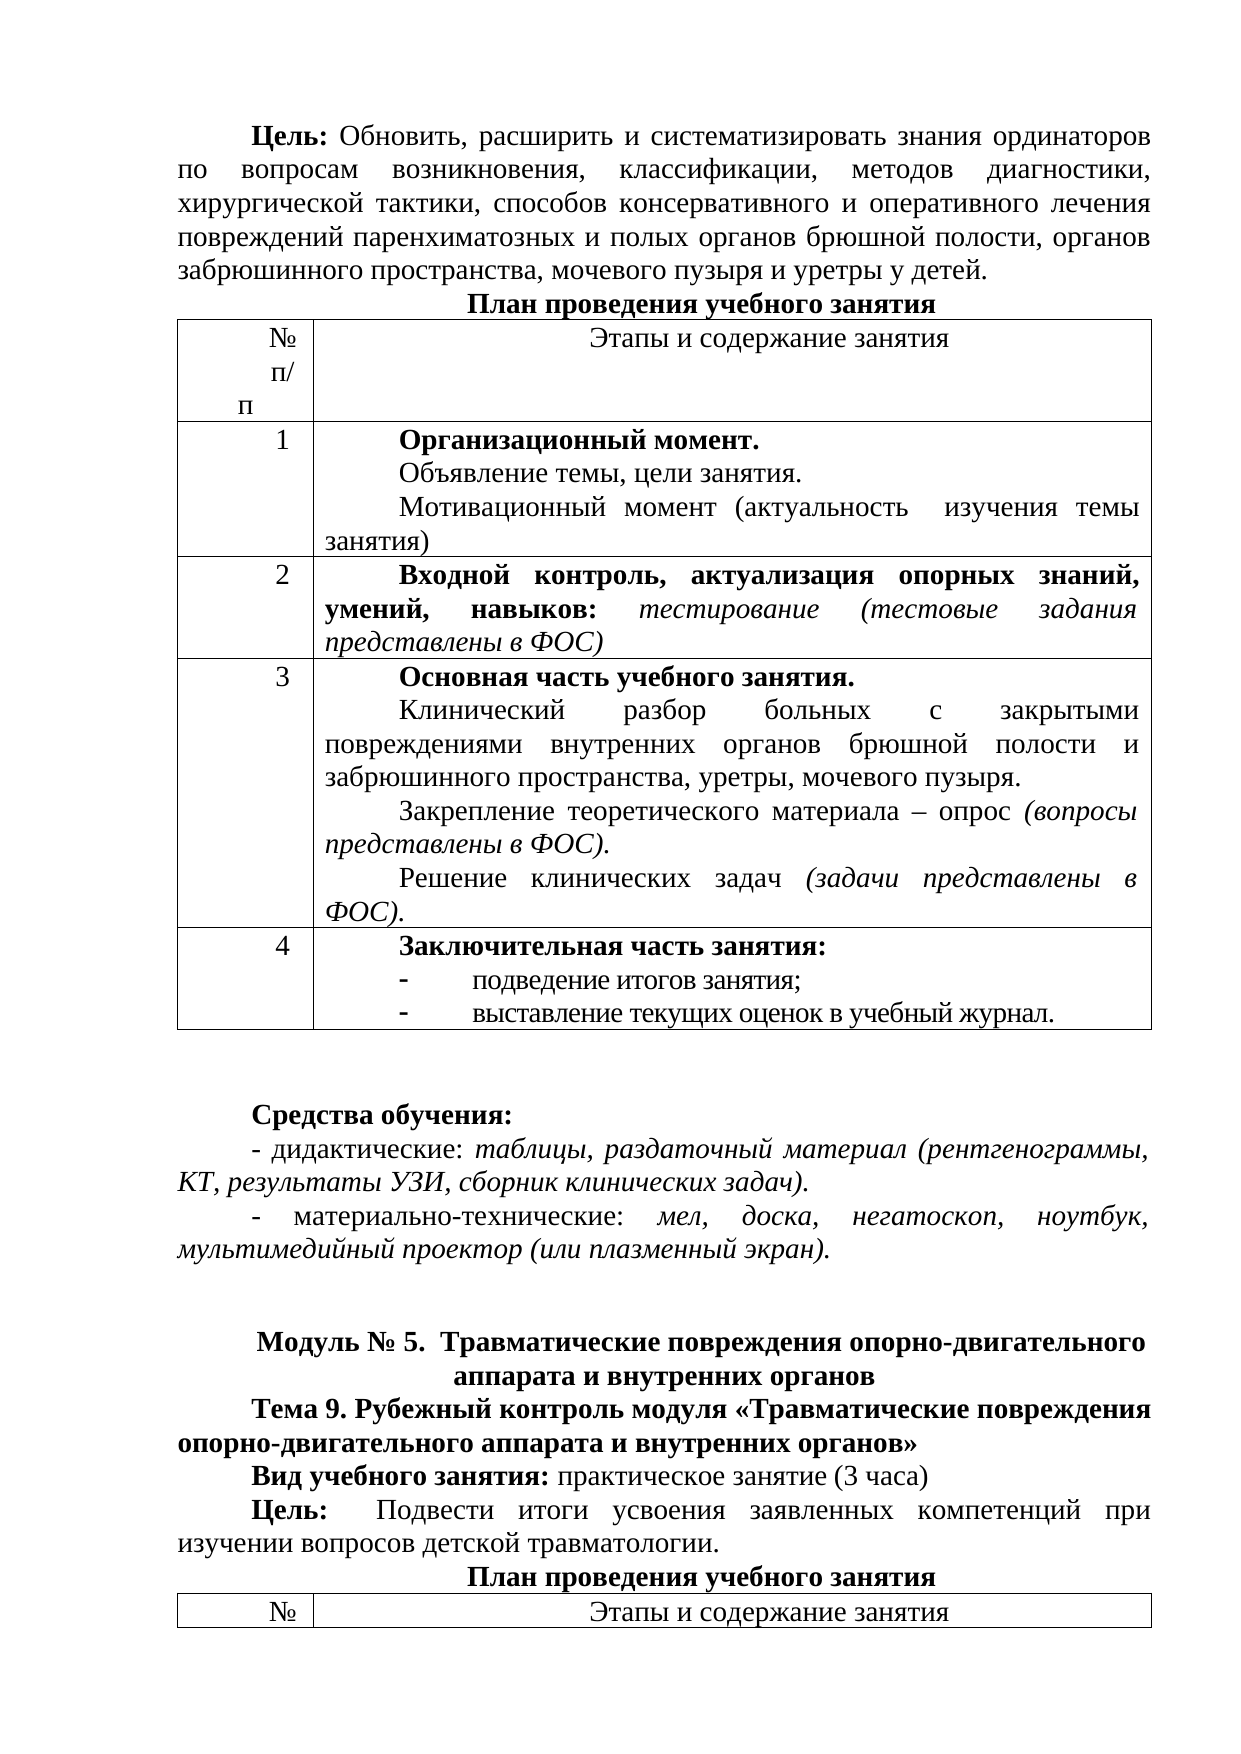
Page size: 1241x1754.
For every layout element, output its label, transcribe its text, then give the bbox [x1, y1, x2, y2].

text Цель: Подвести итоги усвоения заявленных компетенций при изучении вопросов детской травматологии. [177, 1492, 1152, 1559]
table_header № п/п [178, 1594, 313, 1627]
text Тема 9. Рубежный контроль модуля «Травматические повреждения опорно-двигательного аппарата и внутренних органов» [177, 1391, 1152, 1458]
table_cell 4 [178, 928, 313, 1029]
table_cell 2 [178, 557, 313, 658]
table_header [314, 1594, 1151, 1627]
text Средства обучения: [177, 1097, 1152, 1131]
table_header Этапы и содержание занятия [314, 320, 1151, 421]
text Модуль № 5. Травматические повреждения опорно-двигательного аппарата и внутренних органов [177, 1324, 453, 1391]
text План проведения учебного занятия [177, 286, 1152, 319]
text План проведения учебного занятия [177, 1559, 1152, 1593]
text - дидактические: таблицы, раздаточный материал (рентгенограммы, КТ, результаты УЗИ, сборник клинических задач). [177, 1131, 1152, 1198]
text - материально-технические: мел, доска, негатоскоп, ноутбук, мультимедийный проектор (или плазменный экран). [177, 1198, 1152, 1265]
text Вид учебного занятия: практическое занятие (3 часа) [177, 1458, 1152, 1492]
table_cell Заключительная часть занятия: подведение итогов занятия; выставление текущих оценок в учебный журнал. [314, 928, 1151, 1029]
table_cell Входной контроль, актуализация опорных знаний, умений, навыков: тестирование (тестовые задания представлены в ФОС) [314, 557, 1151, 658]
text Цель: Обновить, расширить и систематизировать знания ординаторов по вопросам возникновения, классификации, методов диагностики, хирургической тактики, способов консервативного и оперативного лечения повреждений паренхиматозных и полых органов брюшной полости, органов забрюшинного пространства, мочевого пузыря и уретры у детей. [177, 118, 1152, 286]
table_cell Основная часть учебного занятия. Клинический разбор больных с закрытыми повреждениями внутренних органов брюшной полости и забрюшинного пространства, уретры, мочевого пузыря. Закрепление теоретического материала – опрос (вопросы представлены в ФОС). Решение клинических задач (задачи представлены в ФОС). [314, 659, 1151, 927]
table_cell 1 [178, 422, 313, 556]
table_cell 3 [178, 659, 313, 927]
text Модуль № 5. Травматические повреждения опорно-двигательного аппарата и внутренних органов [876, 1324, 1152, 1391]
table_cell Организационный момент. Объявление темы, цели занятия. Мотивационный момент (актуальность изучения темы занятия) [314, 422, 1151, 556]
table_header № п/п [178, 320, 313, 421]
